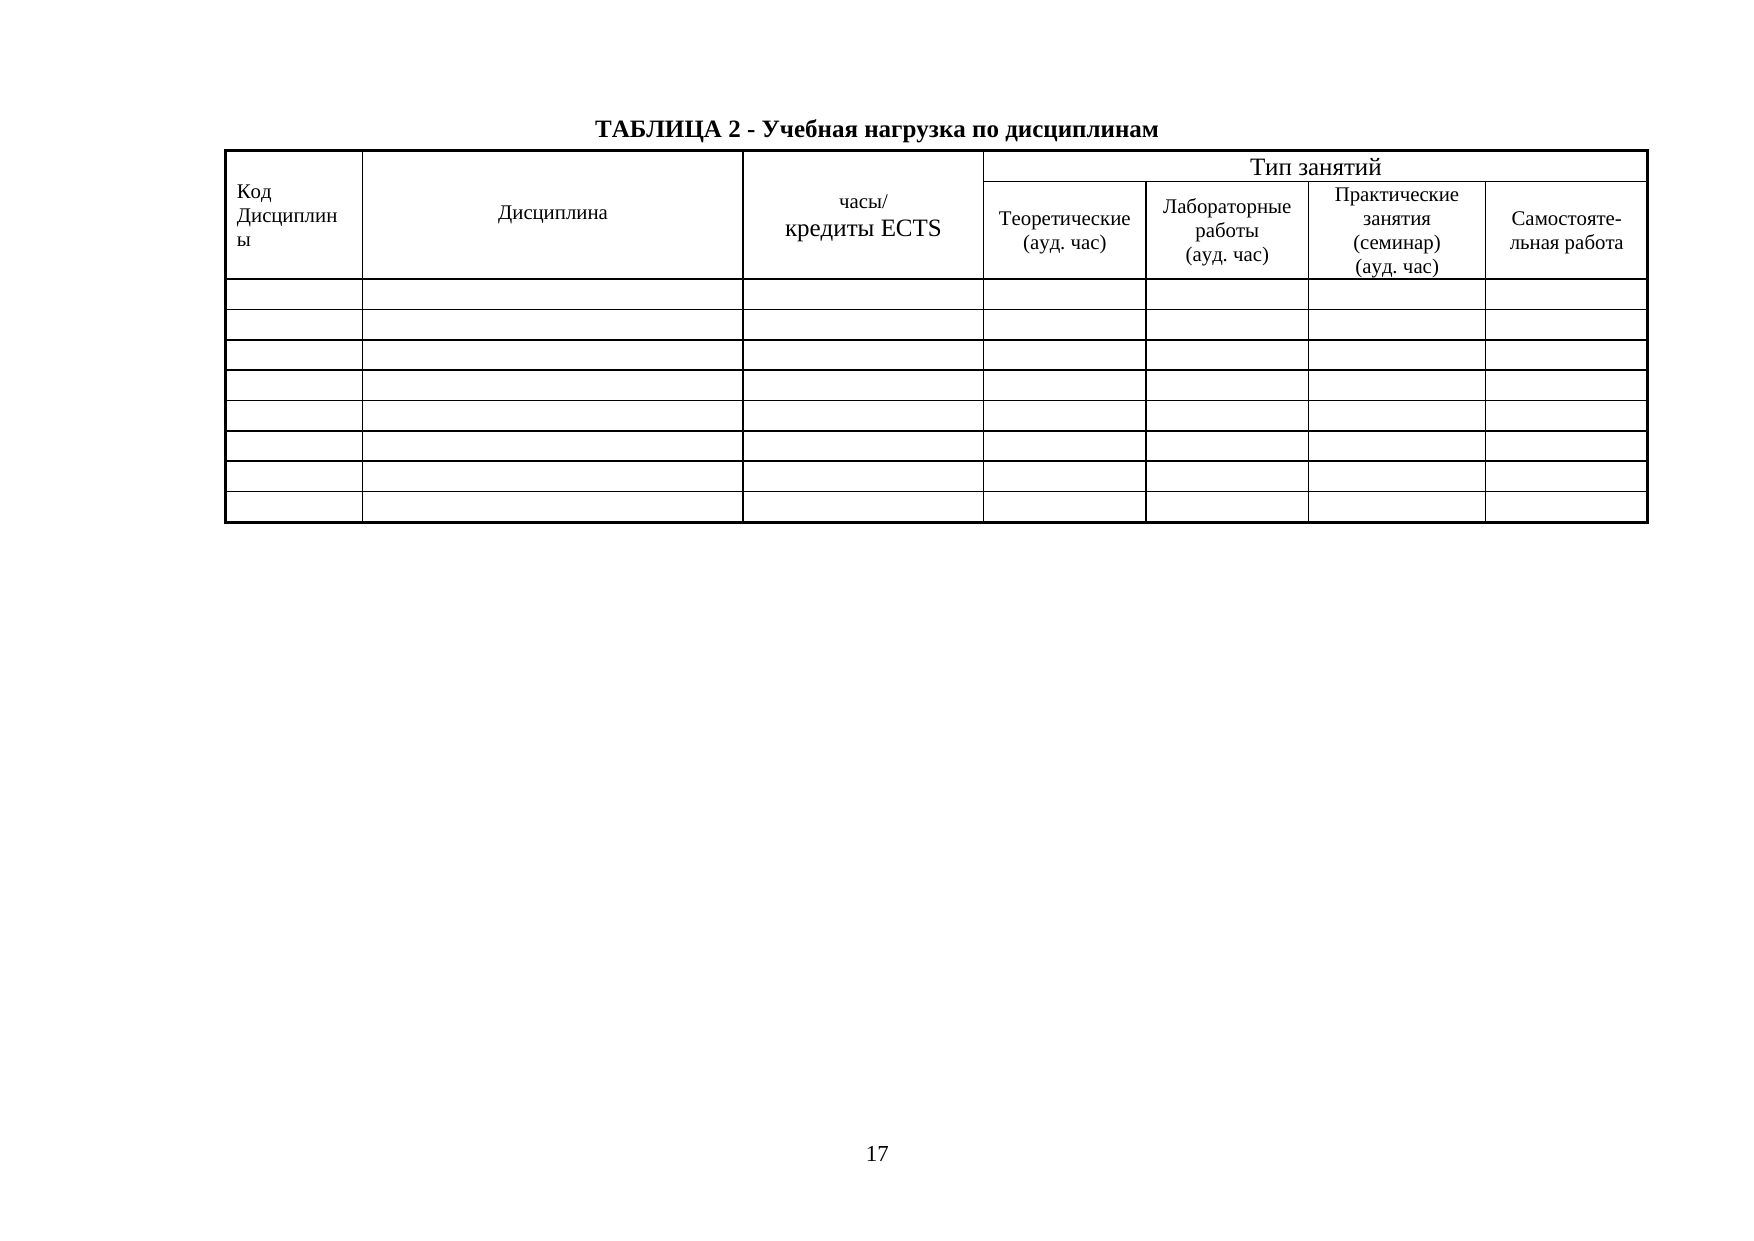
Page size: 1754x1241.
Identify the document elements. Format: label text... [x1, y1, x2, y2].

table_cell [1147, 432, 1308, 460]
table_cell [1309, 371, 1485, 399]
table_header Дисциплина [363, 152, 742, 278]
table_cell [227, 280, 362, 309]
table_cell [744, 401, 983, 430]
table_cell [1147, 492, 1308, 521]
table_cell [744, 432, 983, 460]
table_cell Практические занятия (семинар) (ауд. час) [1309, 182, 1485, 278]
table_cell [984, 432, 1145, 460]
table_cell [1309, 492, 1485, 521]
table_cell [744, 371, 983, 399]
table_cell [984, 280, 1145, 309]
table_cell [984, 492, 1145, 521]
table_cell [1309, 462, 1485, 491]
table_cell [1486, 401, 1646, 430]
table_cell Теоретические (ауд. час) [984, 182, 1145, 278]
table_cell [1147, 401, 1308, 430]
table_cell [984, 462, 1145, 491]
table_header Код Дисциплины [227, 152, 362, 278]
table_cell [227, 401, 362, 430]
table_cell [1309, 341, 1485, 369]
table_header Тип занятий [984, 152, 1646, 181]
table_cell [363, 310, 742, 339]
table_cell [984, 310, 1145, 339]
table_cell [227, 341, 362, 369]
table_cell [363, 492, 742, 521]
table_cell [1309, 432, 1485, 460]
table_cell [744, 310, 983, 339]
table_cell [227, 371, 362, 399]
table_cell [227, 492, 362, 521]
table_cell [227, 462, 362, 491]
table_cell [984, 401, 1145, 430]
subtitle ТАБЛИЦА 2 - Учебная нагрузка по дисциплинам [142, 114, 1612, 142]
table_cell [363, 401, 742, 430]
table_cell [984, 341, 1145, 369]
table_cell [227, 432, 362, 460]
table_cell [1147, 462, 1308, 491]
table_cell Лабораторные работы (ауд. час) [1147, 182, 1308, 278]
table_cell [1309, 310, 1485, 339]
table_cell [227, 310, 362, 339]
table_cell [1147, 310, 1308, 339]
table_header часы/ кредиты ECTS [744, 152, 983, 278]
table_cell [1486, 280, 1646, 309]
table_cell [1309, 280, 1485, 309]
table_cell [744, 462, 983, 491]
table_cell [363, 432, 742, 460]
table_cell [1486, 432, 1646, 460]
table_cell [1486, 341, 1646, 369]
table_cell [1486, 462, 1646, 491]
table_cell [1486, 310, 1646, 339]
table_cell [1147, 371, 1308, 399]
table_cell [744, 280, 983, 309]
table_cell [1309, 401, 1485, 430]
table_cell [744, 492, 983, 521]
table_cell [363, 462, 742, 491]
table_cell [1147, 280, 1308, 309]
table_cell Самостояте- льная работа [1486, 182, 1646, 278]
table_cell [1486, 492, 1646, 521]
table_cell [1486, 371, 1646, 399]
table_cell [363, 280, 742, 309]
table_cell [363, 341, 742, 369]
table_cell [984, 371, 1145, 399]
table_cell [363, 371, 742, 399]
table_cell [744, 341, 983, 369]
table_cell [1147, 341, 1308, 369]
